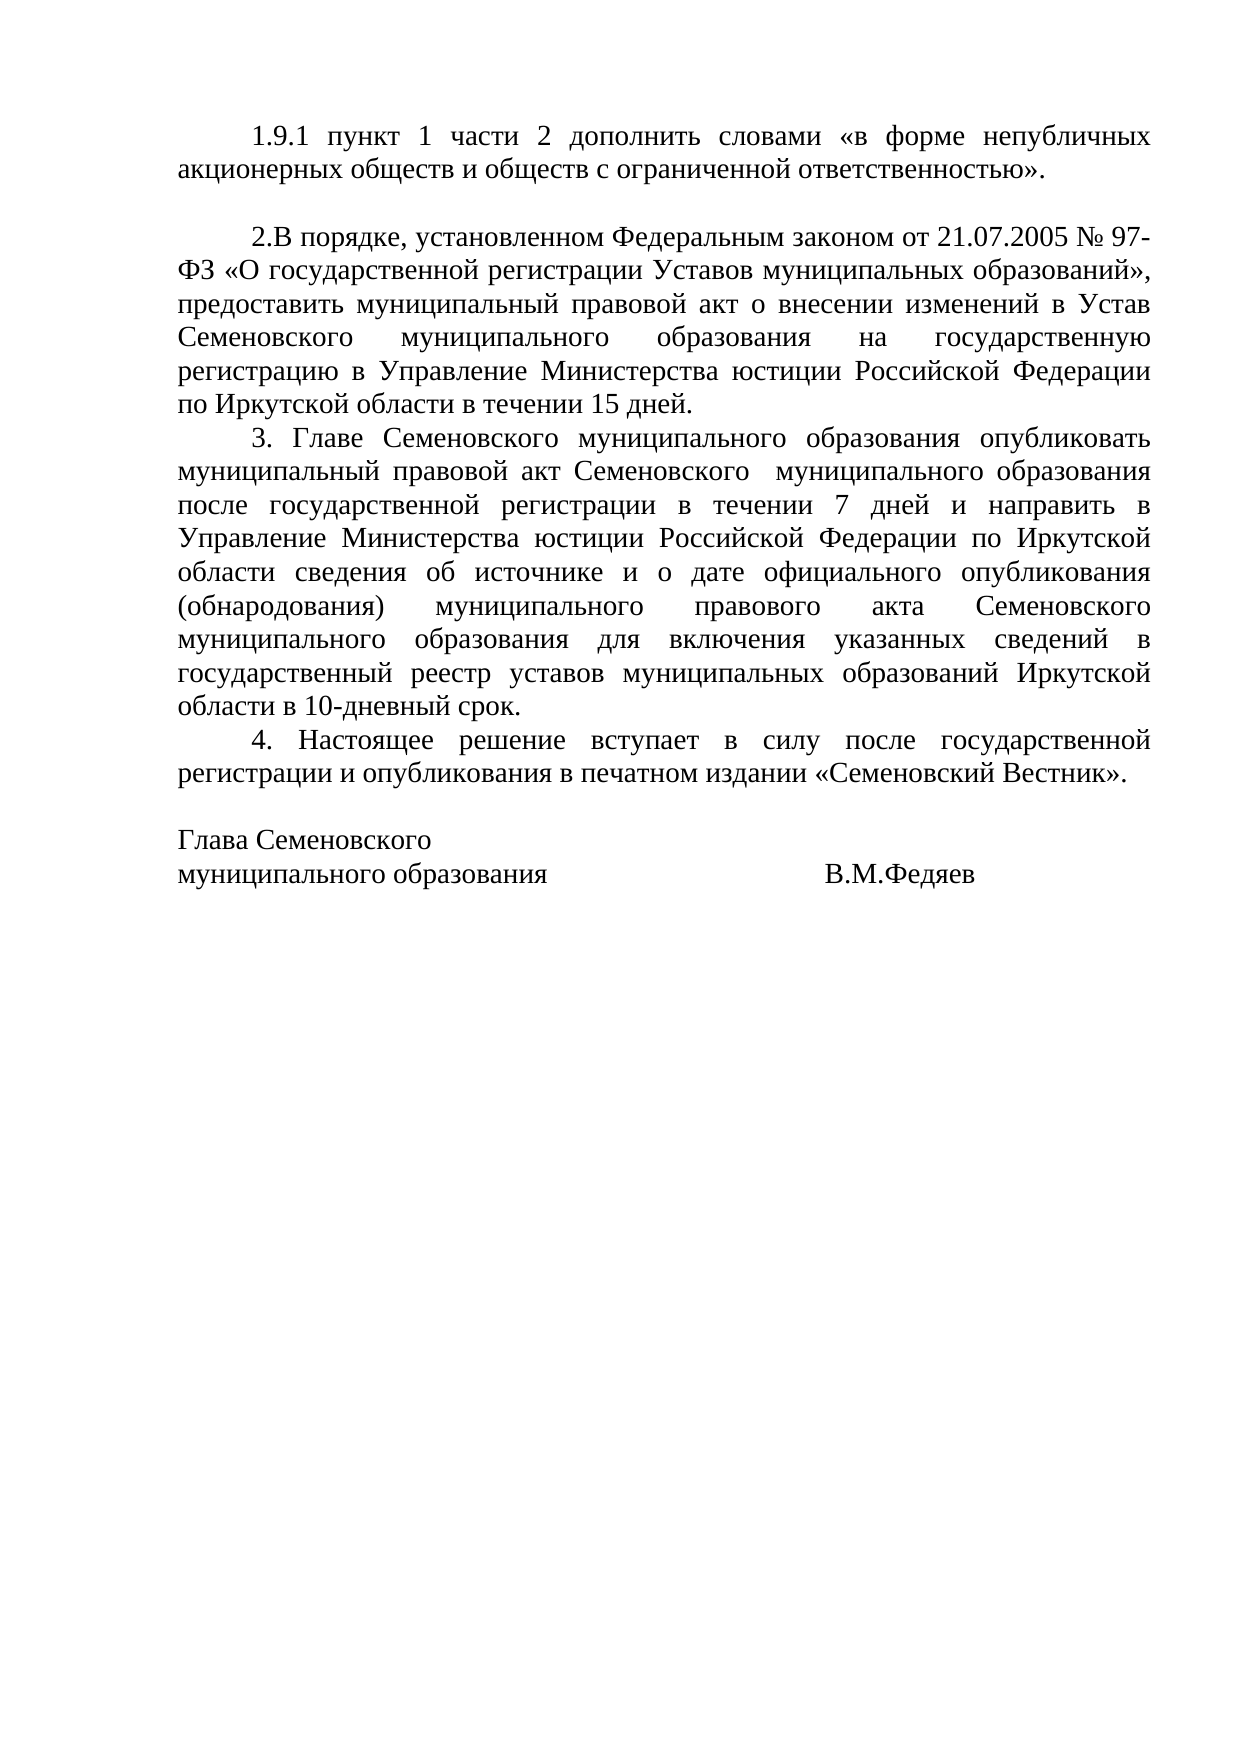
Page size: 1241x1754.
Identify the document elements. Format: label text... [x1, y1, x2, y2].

text муниципального образования В.М.Федяев [177, 856, 1152, 889]
text 1.9.1 пункт 1 части 2 дополнить словами «в форме непубличных акционерных обществ и обществ с ограниченной ответственностью». [177, 118, 1152, 185]
text 3. Главе Семеновского муниципального образования опубликовать муниципальный правовой акт Семеновского муниципального образования после государственной регистрации в течении 7 дней и направить в Управление Министерства юстиции Российской Федерации по Иркутской области сведения об источнике и о дате официального опубликования (обнародования) муниципального правового акта Семеновского муниципального образования для включения указанных сведений в государственный реестр уставов муниципальных образований Иркутской области в 10-дневный срок. [177, 420, 1152, 722]
text 4. Настоящее решение вступает в силу после государственной регистрации и опубликования в печатном издании «Семеновский Вестник». [177, 722, 1152, 789]
text 2.В порядке, установленном Федеральным законом от 21.07.2005 № 97-ФЗ «О государственной регистрации Уставов муниципальных образований», предоставить муниципальный правовой акт о внесении изменений в Устав Семеновского муниципального образования на государственную регистрацию в Управление Министерства юстиции Российской Федерации по Иркутской области в течении 15 дней. [177, 219, 1152, 420]
text Глава Семеновского [177, 822, 1152, 856]
